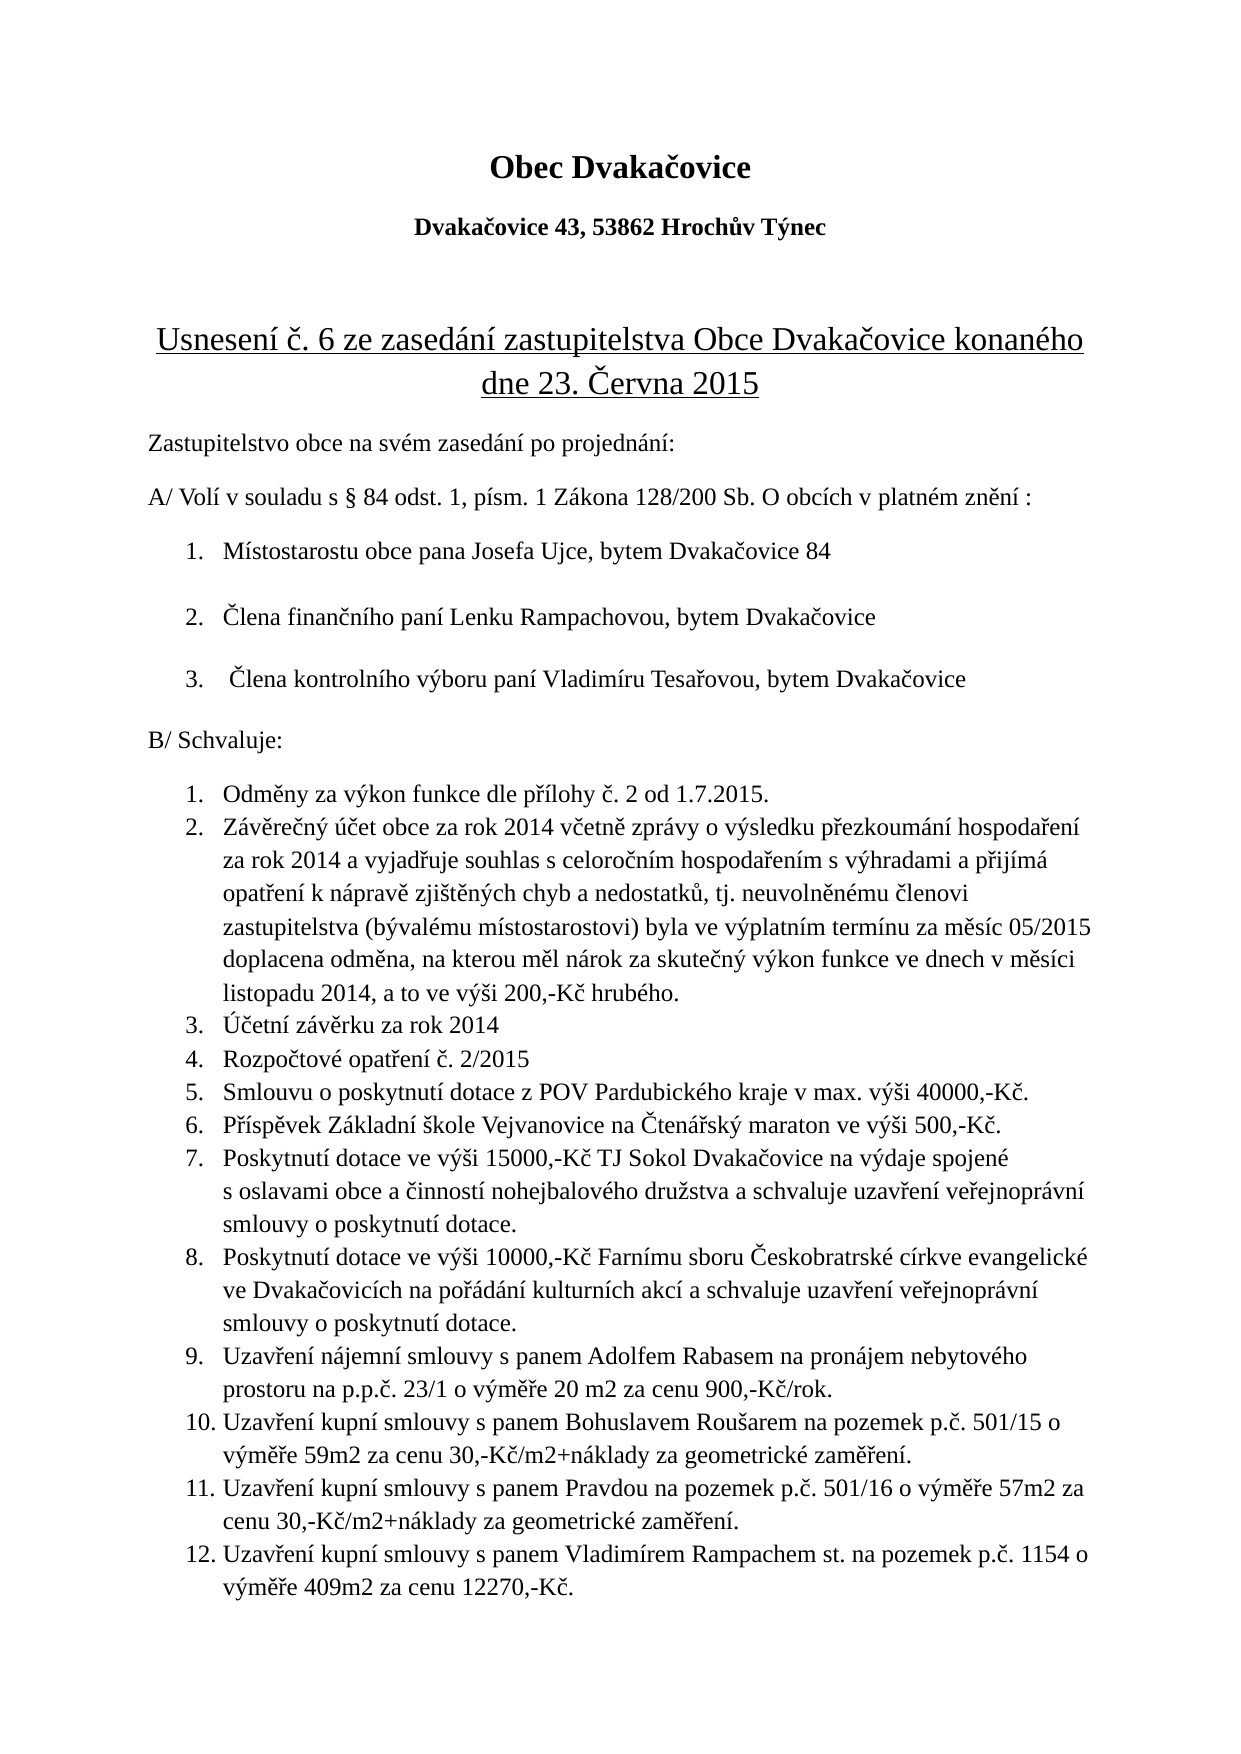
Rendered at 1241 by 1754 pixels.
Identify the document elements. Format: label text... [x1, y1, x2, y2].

list Místostarostu obce pana Josefa Ujce, bytem Dvakačovice 84 [185, 536, 1093, 565]
text A/ Volí v souladu s § 84 odst. 1, písm. 1 Zákona 128/200 Sb. O obcích v platném znění : [148, 482, 1093, 511]
text Obec Dvakačovice [148, 148, 1093, 186]
list Uzavření kupní smlouvy s panem Bohuslavem Roušarem na pozemek p.č. 501/15 o výměře 59m2 za cenu 30,-Kč/m2+náklady za geometrické zaměření. [185, 1407, 1093, 1469]
list Uzavření kupní smlouvy s panem Pravdou na pozemek p.č. 501/16 o výměře 57m2 za cenu 30,-Kč/m2+náklady za geometrické zaměření. [185, 1473, 1093, 1535]
list Závěrečný účet obce za rok 2014 včetně zprávy o výsledku přezkoumání hospodaření za rok 2014 a vyjadřuje souhlas s celoročním hospodařením s výhradami a přijímá opatření k nápravě zjištěných chyb a nedostatků, tj. neuvolněnému členovi zastupitelstva (bývalému místostarostovi) byla ve výplatním termínu za měsíc 05/2015 doplacena odměna, na kterou měl nárok za skutečný výkon funkce ve dnech v měsíci listopadu 2014, a to ve výši 200,-Kč hrubého. [185, 812, 1093, 1006]
list Účetní závěrku za rok 2014 [185, 1011, 1093, 1039]
text B/ Schvaluje: [148, 726, 1093, 754]
list Člena finančního paní Lenku Rampachovou, bytem Dvakačovice [185, 602, 1093, 631]
text Dvakačovice 43, 53862 Hrochův Týnec [148, 212, 1093, 241]
list Poskytnutí dotace ve výši 10000,-Kč Farnímu sboru Českobratrské církve evangelické ve Dvakačovicích na pořádání kulturních akcí a schvaluje uzavření veřejnoprávní smlouvy o poskytnutí dotace. [185, 1242, 1093, 1337]
list Příspěvek Základní škole Vejvanovice na Čtenářský maraton ve výši 500,-Kč. [185, 1110, 1093, 1138]
list Poskytnutí dotace ve výši 15000,-Kč TJ Sokol Dvakačovice na výdaje spojené s oslavami obce a činností nohejbalového družstva a schvaluje uzavření veřejnoprávní smlouvy o poskytnutí dotace. [185, 1143, 1093, 1237]
text Zastupitelstvo obce na svém zasedání po projednání: [148, 428, 1093, 457]
list Smlouvu o poskytnutí dotace z POV Pardubického kraje v max. výši 40000,-Kč. [185, 1077, 1093, 1105]
text Usnesení č. 6 ze zasedání zastupitelstva Obce Dvakačovice konaného dne 23. Června 2015 [148, 319, 1093, 402]
list Uzavření nájemní smlouvy s panem Adolfem Rabasem na pronájem nebytového prostoru na p.p.č. 23/1 o výměře 20 m2 za cenu 900,-Kč/rok. [185, 1341, 1093, 1403]
list Rozpočtové opatření č. 2/2015 [185, 1044, 1093, 1072]
list Odměny za výkon funkce dle přílohy č. 2 od 1.7.2015. [185, 779, 1093, 808]
list Člena kontrolního výboru paní Vladimíru Tesařovou, bytem Dvakačovice [185, 664, 1093, 693]
list Uzavření kupní smlouvy s panem Vladimírem Rampachem st. na pozemek p.č. 1154 o výměře 409m2 za cenu 12270,-Kč. [185, 1539, 1093, 1601]
